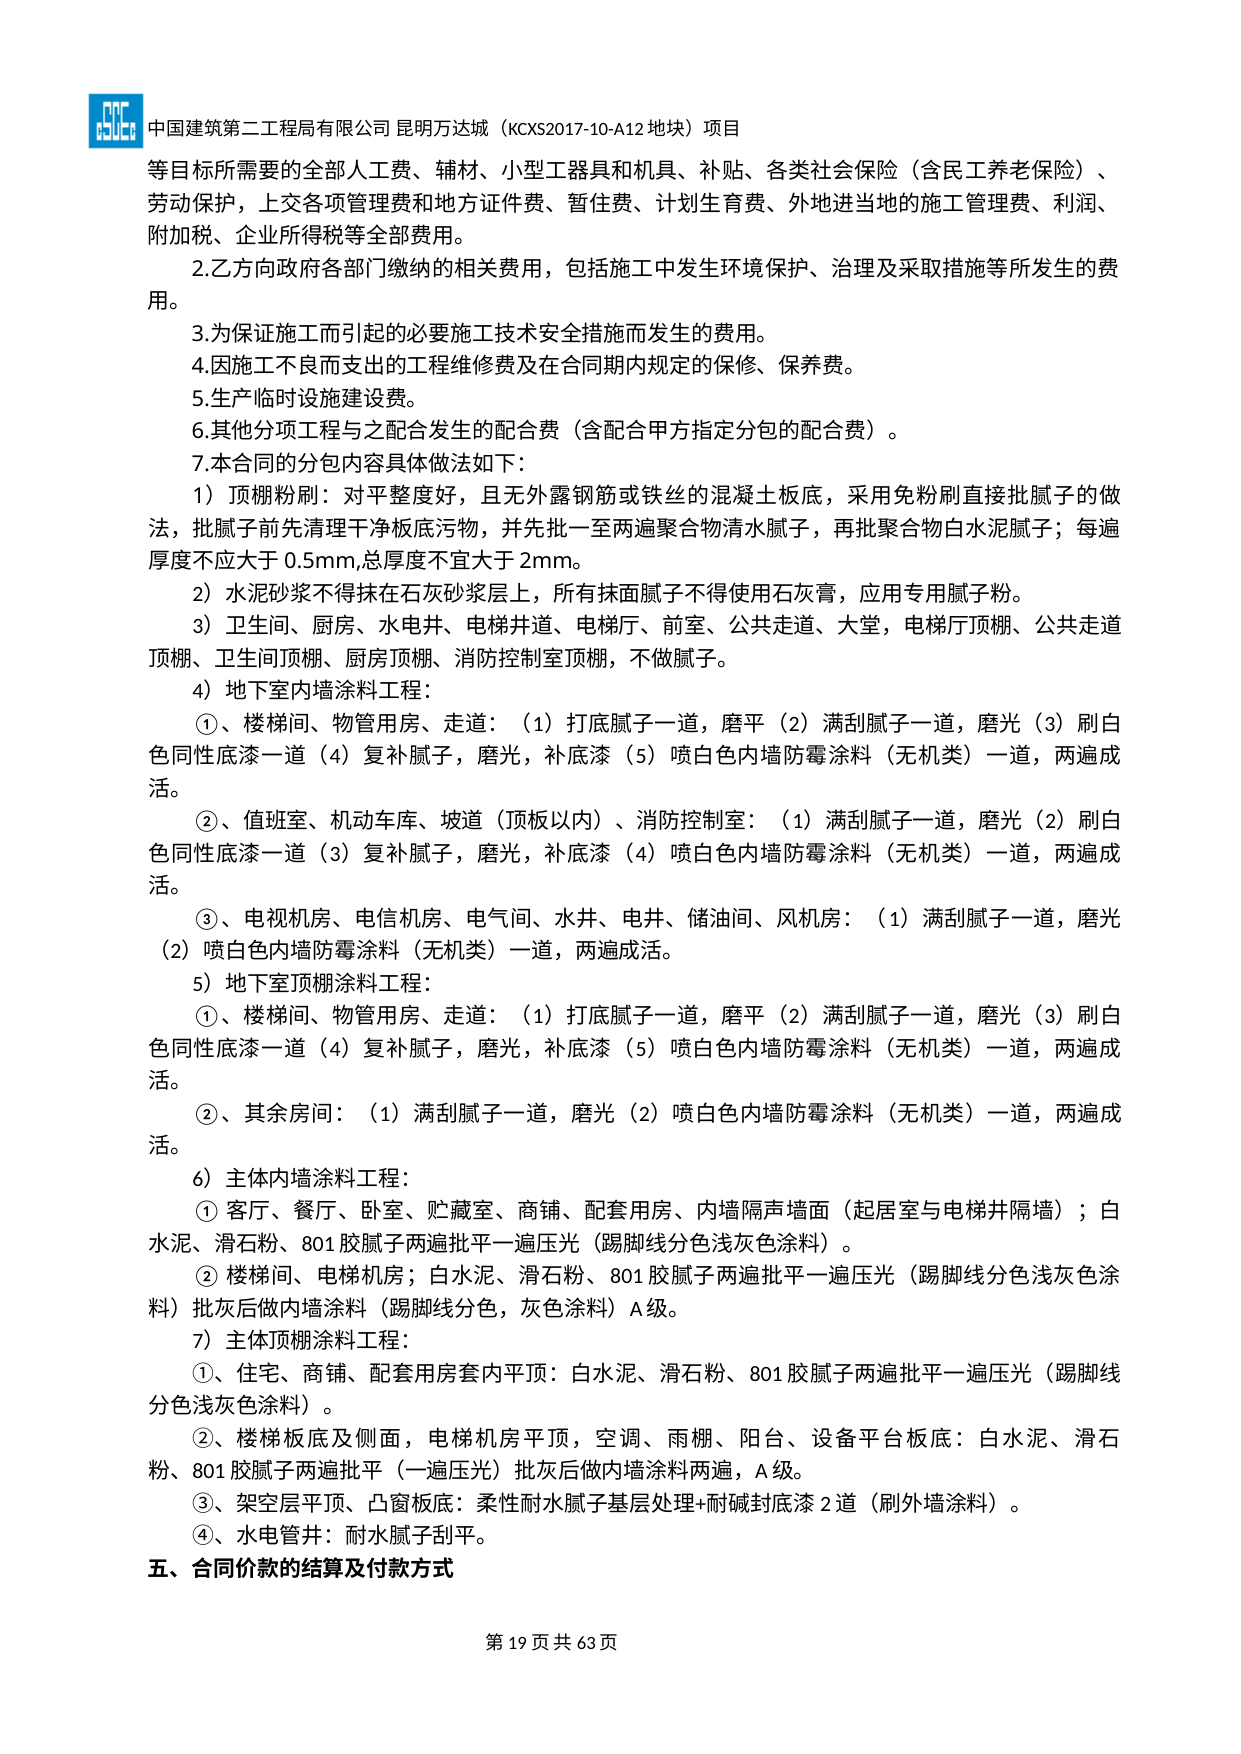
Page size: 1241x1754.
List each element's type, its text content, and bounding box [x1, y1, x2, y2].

list 3.为保证施工而引起的必要施工技术安全措施而发生的费用。 [148, 316, 1122, 348]
list 4.因施工不良而支出的工程维修费及在合同期内规定的保修、保养费。 [148, 348, 1122, 381]
text ①客厅、餐厅、卧室、贮藏室、商铺、配套用房、内墙隔声墙面（起居室与电梯井隔墙）；白水泥、滑石粉、801胶腻子两遍批平一遍压光（踢脚线分色浅灰色涂料）。 [148, 1193, 1122, 1258]
text 五、合同价款的结算及付款方式 [148, 1551, 1122, 1583]
text 3）卫生间、厨房、水电井、电梯井道、电梯厅、前室、公共走道、大堂，电梯厅顶棚、公共走道顶棚、卫生间顶棚、厨房顶棚、消防控制室顶棚，不做腻子。 [148, 608, 1122, 673]
text ②楼梯间、电梯机房；白水泥、滑石粉、801胶腻子两遍批平一遍压光（踢脚线分色浅灰色涂料）批灰后做内墙涂料（踢脚线分色，灰色涂料）A级。 [148, 1258, 1122, 1323]
list 1.乙方为完成本合同承包内容达到合同约定的质量、工期、安全文明施工、成品保护、材料节约等目标所需要的全部人工费、辅材、小型工器具和机具、补贴、各类社会保险（含民工养老保险）、劳动保护，上交各项管理费和地方证件费、暂住费、计划生育费、外地进当地的施工管理费、利润、附加税、企业所得税等全部费用。 [148, 153, 1122, 251]
picture [78, 83, 148, 153]
list 5.生产临时设施建设费。 [148, 381, 1122, 413]
list 架空层平顶、凸窗板底：柔性耐水腻子基层处理+耐碱封底漆2道（刷外墙涂料）。 [148, 1486, 1122, 1518]
text 2）水泥砂浆不得抹在石灰砂浆层上，所有抹面腻子不得使用石灰膏，应用专用腻子粉。 [148, 576, 1122, 608]
text 5）地下室顶棚涂料工程： [148, 966, 1122, 998]
list 7.本合同的分包内容具体做法如下： [148, 446, 1122, 478]
list 6.其他分项工程与之配合发生的配合费（含配合甲方指定分包的配合费）。 [148, 413, 1122, 446]
list 住宅、商铺、配套用房套内平顶：白水泥、滑石粉、801胶腻子两遍批平一遍压光（踢脚线分色浅灰色涂料）。 [148, 1356, 1122, 1421]
text ②、其余房间：（1）满刮腻子一道，磨光（2）喷白色内墙防霉涂料（无机类）一道，两遍成活。 [148, 1096, 1122, 1161]
text ①、楼梯间、物管用房、走道：（1）打底腻子一道，磨平（2）满刮腻子一道，磨光（3）刷白色同性底漆一道（4）复补腻子，磨光，补底漆（5）喷白色内墙防霉涂料（无机类）一道，两遍成活。 [148, 998, 1122, 1096]
text ①、楼梯间、物管用房、走道：（1）打底腻子一道，磨平（2）满刮腻子一道，磨光（3）刷白色同性底漆一道（4）复补腻子，磨光，补底漆（5）喷白色内墙防霉涂料（无机类）一道，两遍成活。 [148, 706, 1122, 803]
text 6）主体内墙涂料工程： [148, 1161, 1122, 1193]
list 水电管井：耐水腻子刮平。 [148, 1518, 1122, 1551]
text ③、电视机房、电信机房、电气间、水井、电井、储油间、风机房：（1）满刮腻子一道，磨光（2）喷白色内墙防霉涂料（无机类）一道，两遍成活。 [148, 901, 1122, 966]
list 主体顶棚涂料工程： [148, 1323, 1122, 1356]
text 1）顶棚粉刷：对平整度好，且无外露钢筋或铁丝的混凝土板底，采用免粉刷直接批腻子的做法，批腻子前先清理干净板底污物，并先批一至两遍聚合物清水腻子，再批聚合物白水泥腻子；每遍厚度不应大于0.5mm,总厚度不宜大于2mm。 [148, 478, 1122, 576]
list 楼梯板底及侧面，电梯机房平顶，空调、雨棚、阳台、设备平台板底：白水泥、滑石粉、801胶腻子两遍批平（一遍压光）批灰后做内墙涂料两遍，A级。 [148, 1421, 1122, 1486]
text 4）地下室内墙涂料工程： [148, 673, 1122, 706]
list 2.乙方向政府各部门缴纳的相关费用，包括施工中发生环境保护、治理及采取措施等所发生的费用。 [148, 251, 1122, 316]
text ②、值班室、机动车库、坡道（顶板以内）、消防控制室：（1）满刮腻子一道，磨光（2）刷白色同性底漆一道（3）复补腻子，磨光，补底漆（4）喷白色内墙防霉涂料（无机类）一道，两遍成活。 [148, 803, 1122, 901]
